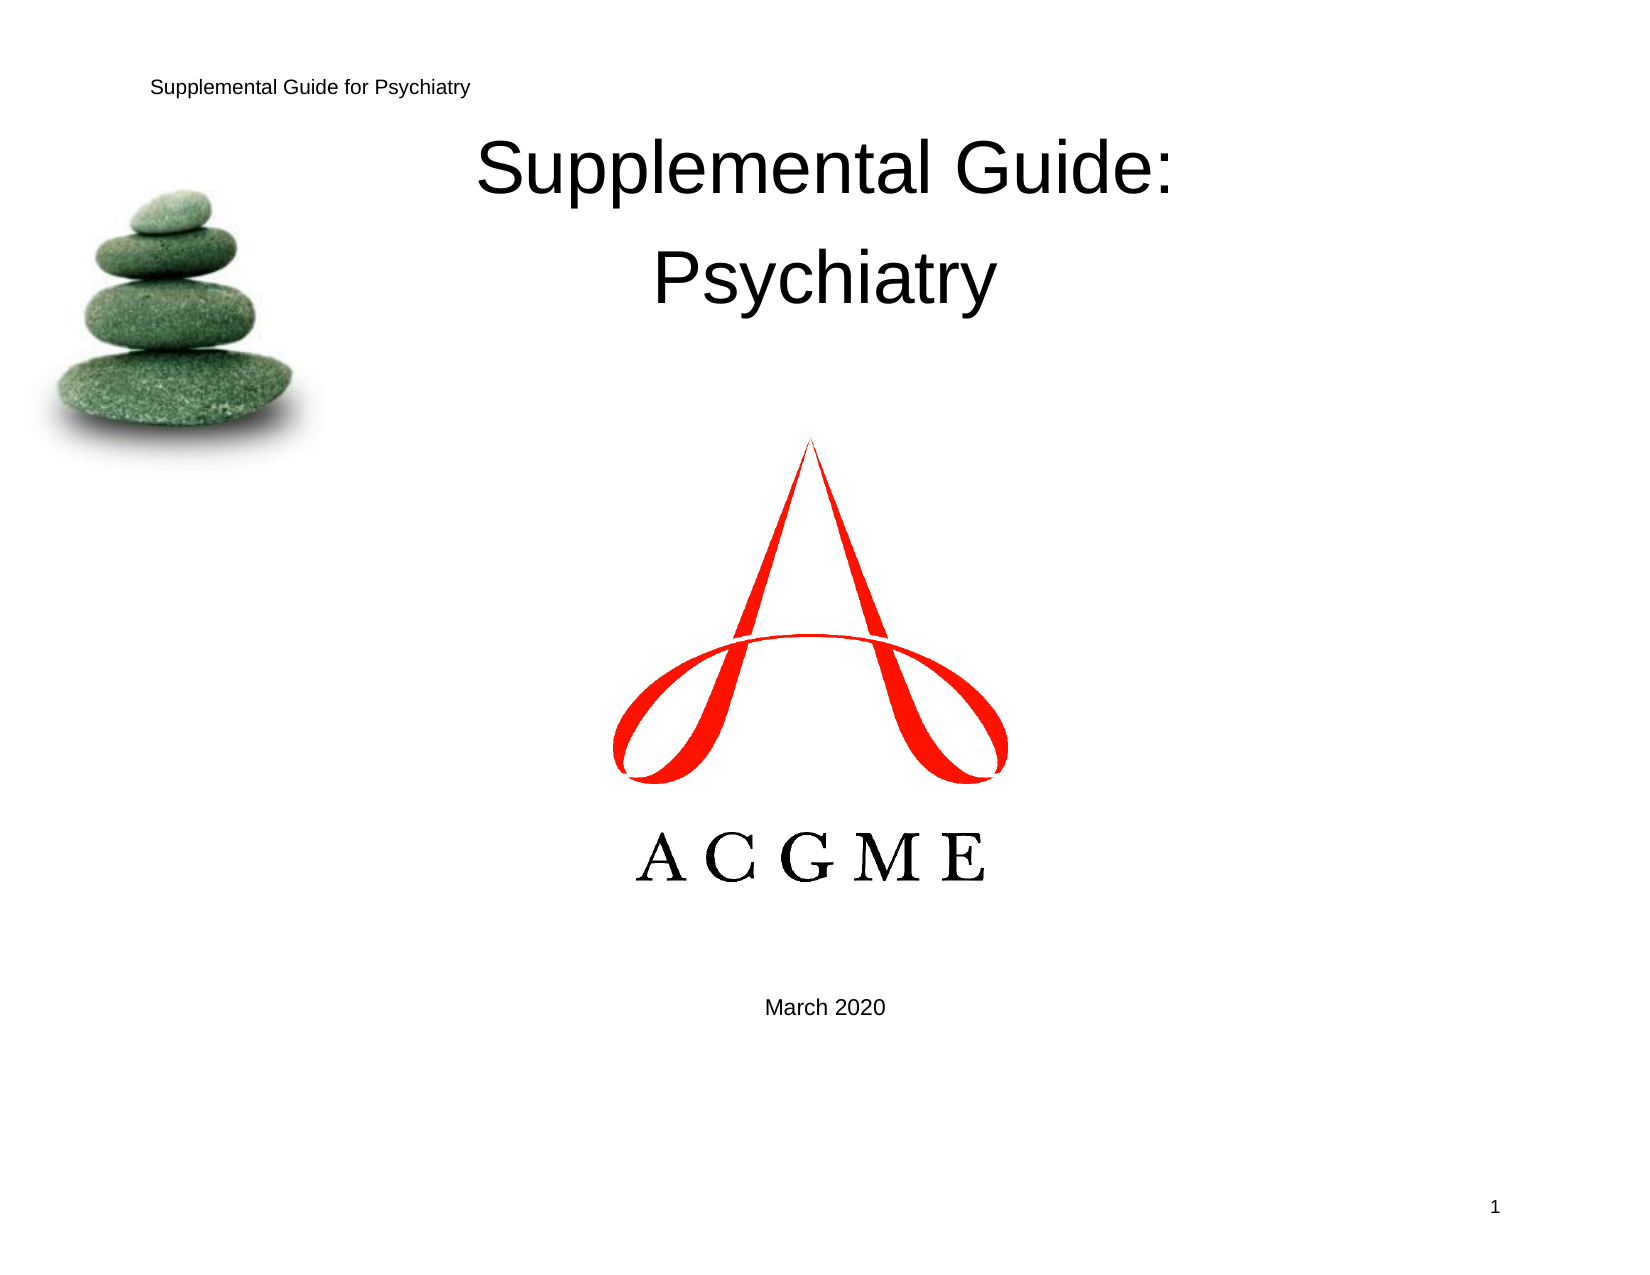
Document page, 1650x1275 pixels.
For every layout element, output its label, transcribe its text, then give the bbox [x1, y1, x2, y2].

picture [0, 122, 337, 520]
text March 2020 [150, 993, 1500, 1020]
text Psychiatry [150, 233, 1500, 319]
text Supplemental Guide: [150, 123, 1500, 209]
picture [564, 343, 1086, 975]
